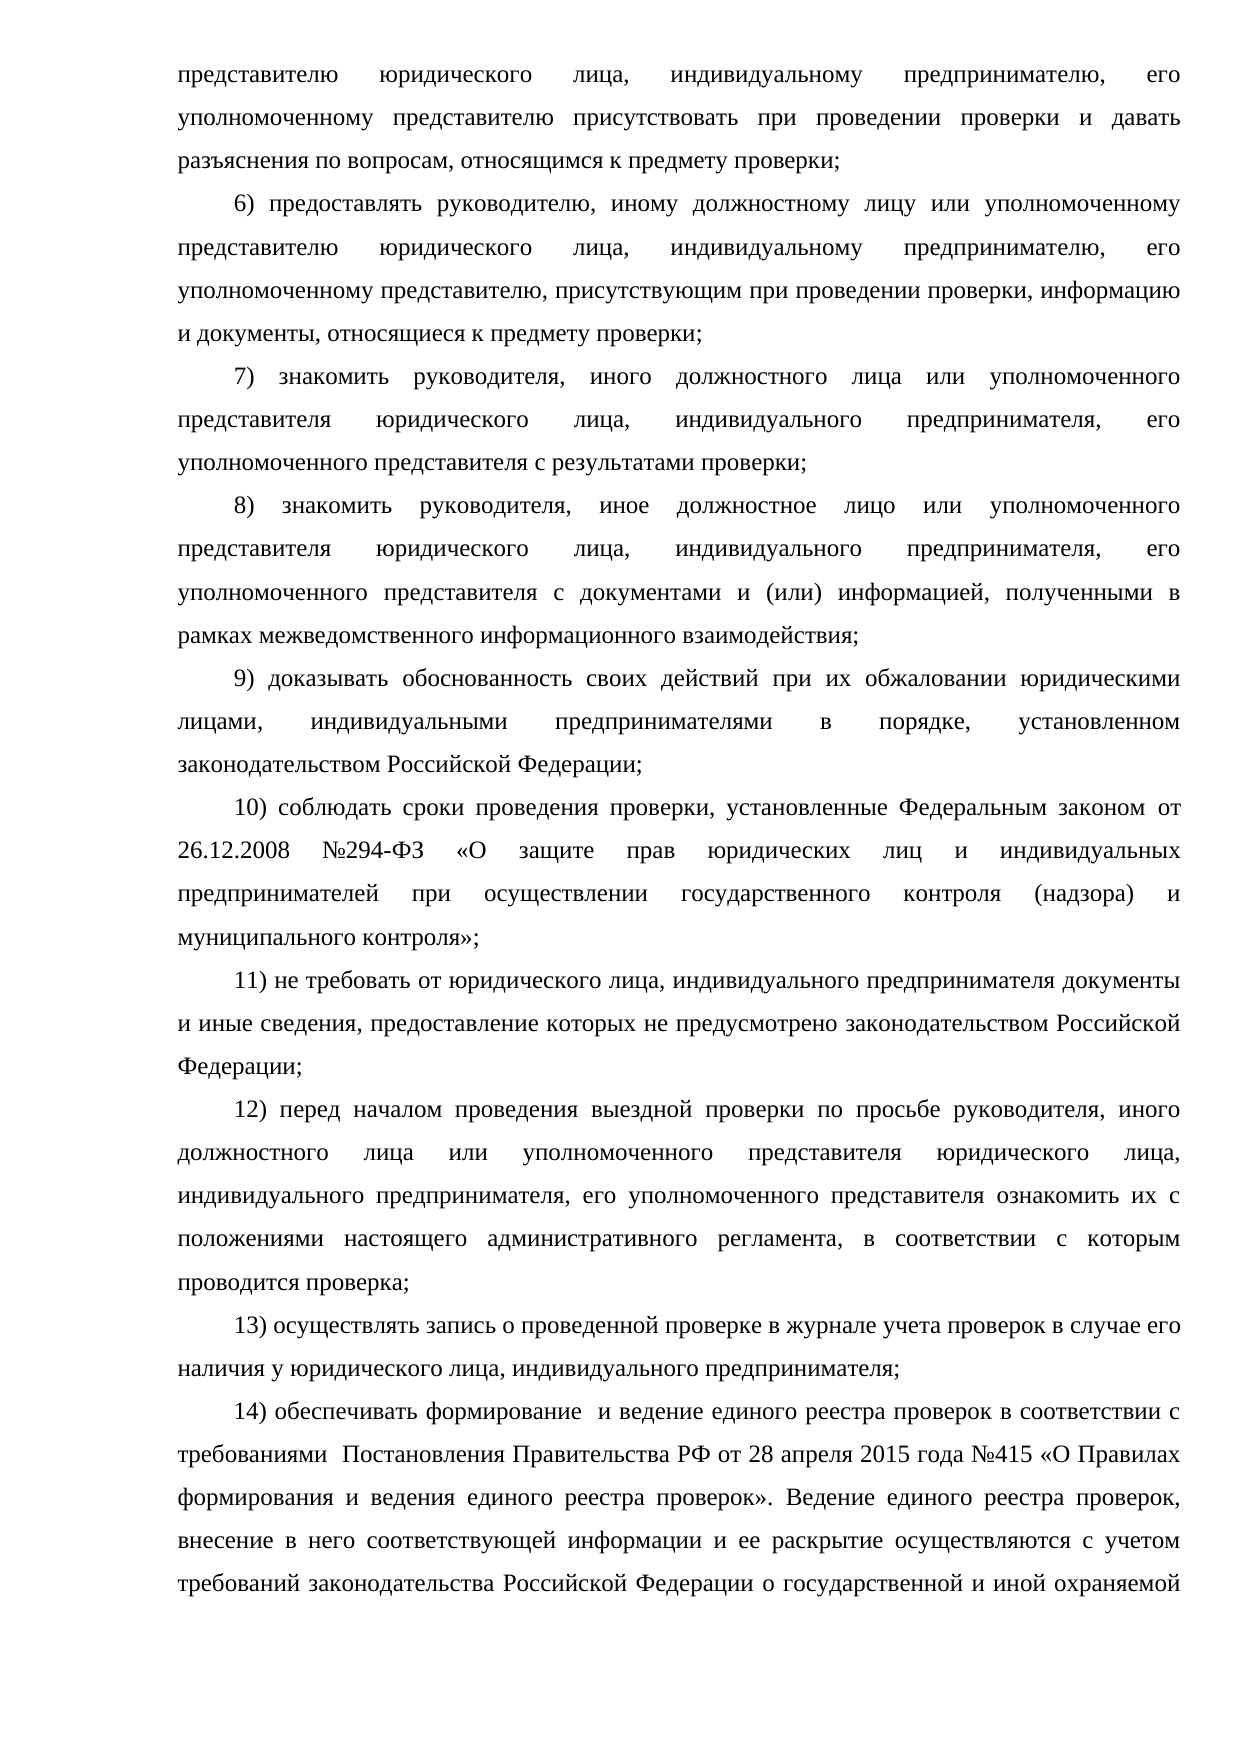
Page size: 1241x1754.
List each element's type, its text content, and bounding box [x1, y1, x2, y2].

text 10) соблюдать сроки проведения проверки, установленные Федеральным законом от 26.12.2008 №294-ФЗ «О защите прав юридических лиц и индивидуальных предпринимателей при осуществлении государственного контроля (надзора) и муниципального контроля»; [177, 792, 1181, 950]
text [177, 59, 1181, 174]
text 11) не требовать от юридического лица, индивидуального предпринимателя документы и иные сведения, предоставление которых не предусмотрено законодательством Российской Федерации; [177, 965, 1181, 1080]
text 8) знакомить руководителя, иное должностное лицо или уполномоченного представителя юридического лица, индивидуального предпринимателя, его уполномоченного представителя с документами и (или) информацией, полученными в рамках межведомственного информационного взаимодействия; [177, 490, 1181, 648]
text 13) осуществлять запись о проведенной проверке в журнале учета проверок в случае его наличия у юридического лица, индивидуального предпринимателя; [177, 1310, 1181, 1382]
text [177, 1396, 1181, 1597]
text 9) доказывать обоснованность своих действий при их обжаловании юридическими лицами, индивидуальными предпринимателями в порядке, установленном законодательством Российской Федерации; [177, 663, 1181, 778]
text 6) предоставлять руководителю, иному должностному лицу или уполномоченному представителю юридического лица, индивидуальному предпринимателю, его уполномоченному представителю, присутствующим при проведении проверки, информацию и документы, относящиеся к предмету проверки; [177, 188, 1181, 347]
text 7) знакомить руководителя, иного должностного лица или уполномоченного представителя юридического лица, индивидуального предпринимателя, его уполномоченного представителя с результатами проверки; [177, 361, 1181, 476]
text 12) перед началом проведения выездной проверки по просьбе руководителя, иного должностного лица или уполномоченного представителя юридического лица, индивидуального предпринимателя, его уполномоченного представителя ознакомить их с положениями настоящего административного регламента, в соответствии с которым проводится проверка; [177, 1094, 1181, 1295]
